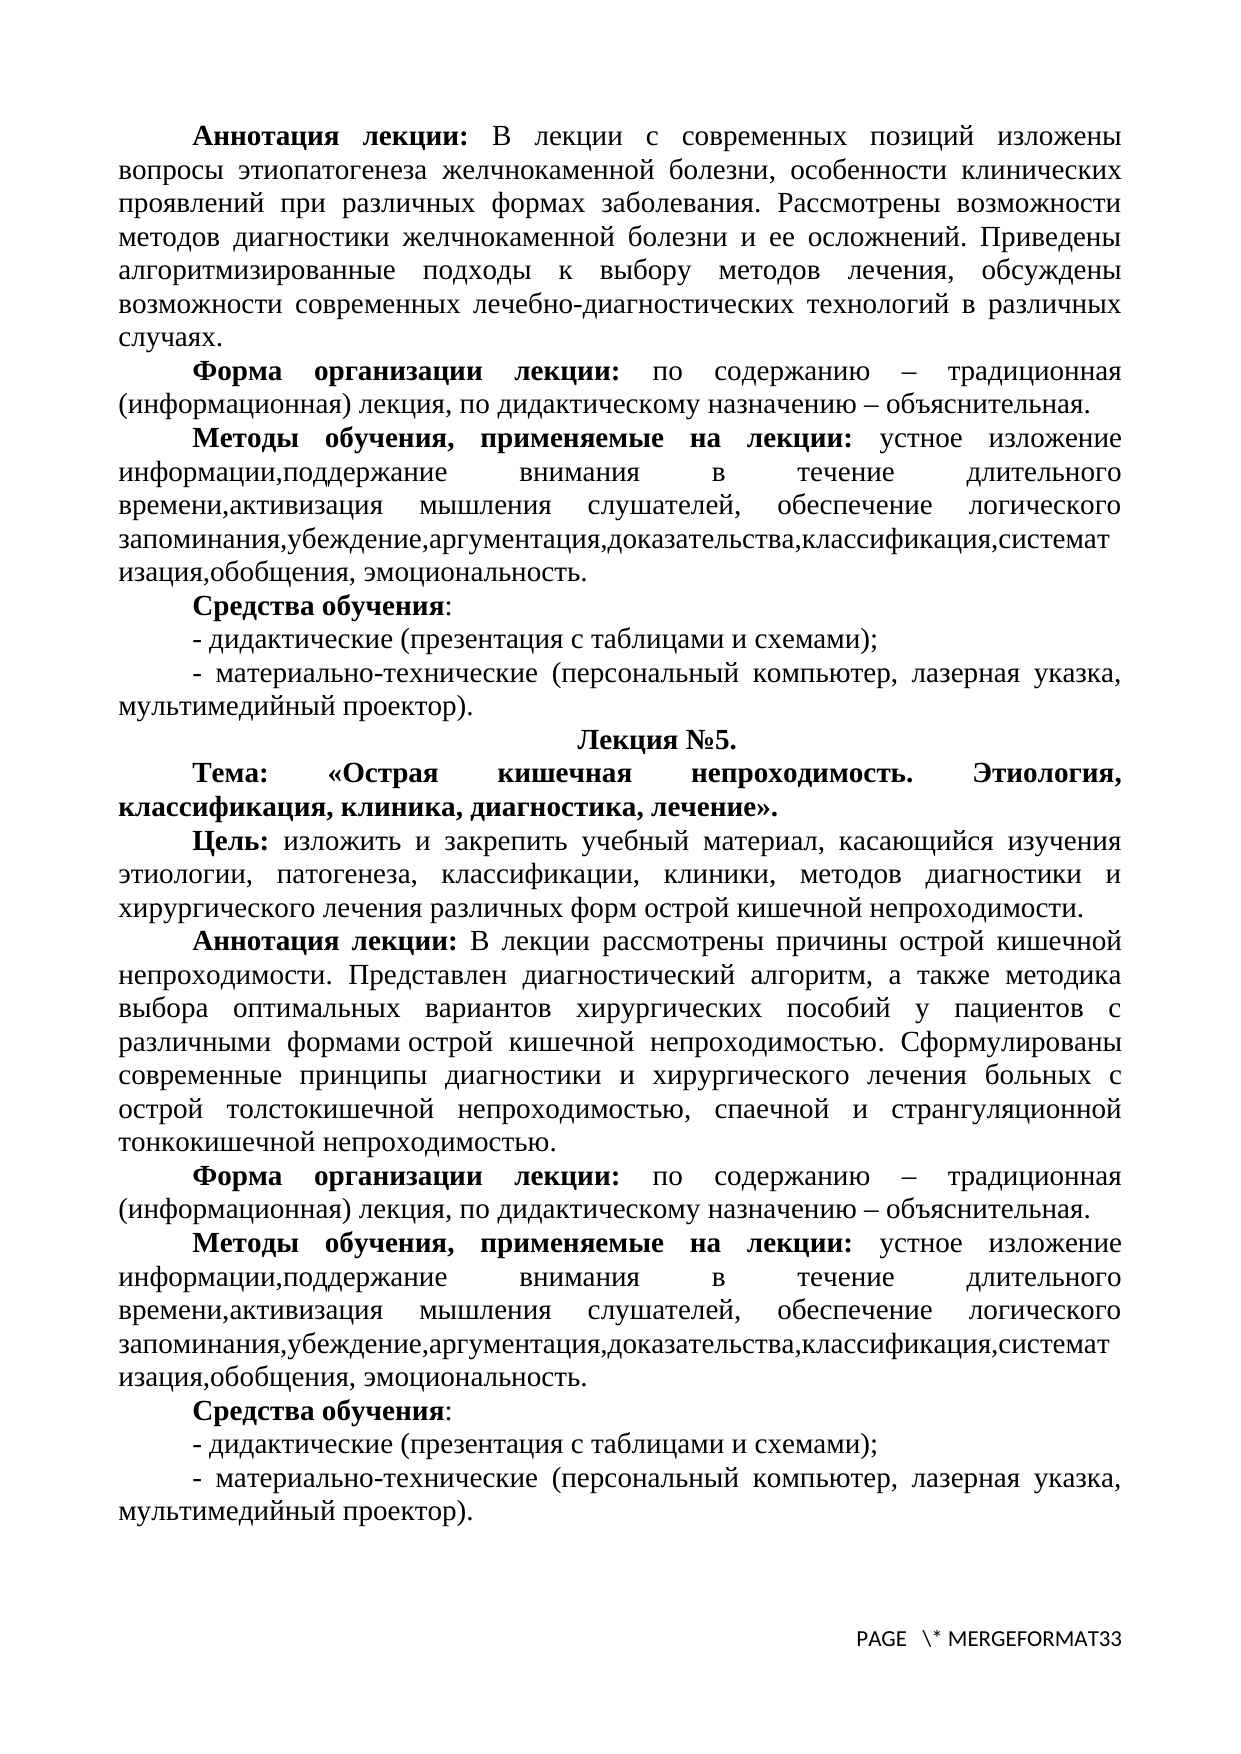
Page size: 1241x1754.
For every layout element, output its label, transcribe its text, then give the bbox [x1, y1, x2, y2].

text Тема: «Острая кишечная непроходимость. Этиология, классификация, клиника, диагностика, лечение». [118, 756, 1122, 823]
subtitle Аннотация лекции: В лекции с современных позиций изложены вопросы этиопатогенеза желчнокаменной болезни, особенности клинических проявлений при различных формах заболевания. Рассмотрены возможности методов диагностики желчнокаменной болезни и ее осложнений. Приведены алгоритмизированные подходы к выбору методов лечения, обсуждены возможности современных лечебно-диагностических технологий в различных случаях. [118, 319, 1122, 353]
subtitle Форма организации лекции: по содержанию – традиционная (информационная) лекция, по дидактическому назначению – объяснительная. [118, 353, 1122, 420]
text - дидактические (презентация с таблицами и схемами); [118, 1426, 1122, 1460]
text - материально-технические (персональный компьютер, лазерная указка, мультимедийный проектор). [118, 655, 1122, 722]
text Цель: изложить и закрепить учебный материал, касающийся изучения этиологии, патогенеза, классификации, клиники, методов диагностики и хирургического лечения различных форм острой кишечной непроходимости. [118, 823, 1122, 923]
text Средства обучения: [118, 588, 1122, 621]
text - материально-технические (персональный компьютер, лазерная указка, мультимедийный проектор). [118, 1460, 1122, 1527]
text - дидактические (презентация с таблицами и схемами); [118, 621, 1122, 655]
text Методы обучения, применяемые на лекции: устное изложение информации,поддержание внимания в течение длительного времени,активизация мышления слушателей, обеспечение логического запоминания,убеждение,аргументация,доказательства,классификация,систематизация,обобщения, эмоциональность. [118, 420, 1122, 588]
subtitle Аннотация лекции: В лекции с современных позиций изложены вопросы этиопатогенеза желчнокаменной болезни, особенности клинических проявлений при различных формах заболевания. Рассмотрены возможности методов диагностики желчнокаменной болезни и ее осложнений. Приведены алгоритмизированные подходы к выбору методов лечения, обсуждены возможности современных лечебно-диагностических технологий в различных случаях. [118, 118, 769, 185]
text Лекция №5. [118, 722, 1122, 756]
text Средства обучения: [118, 1393, 1122, 1426]
text Форма организации лекции: по содержанию – традиционная (информационная) лекция, по дидактическому назначению – объяснительная. [118, 1158, 1122, 1225]
text Методы обучения, применяемые на лекции: устное изложение информации,поддержание внимания в течение длительного времени,активизация мышления слушателей, обеспечение логического запоминания,убеждение,аргументация,доказательства,классификация,систематизация,обобщения, эмоциональность. [118, 1225, 1122, 1393]
text Аннотация лекции: В лекции рассмотрены причины острой кишечной непроходимости. Представлен диагностический алгоритм, а также методика выбора оптимальных вариантов хирургических пособий у пациентов с различными формами острой кишечной непроходимостью. Сформулированы современные принципы диагностики и хирургического лечения больных с острой толстокишечной непроходимостью, спаечной и странгуляционной тонкокишечной непроходимостью. [118, 923, 1122, 1158]
